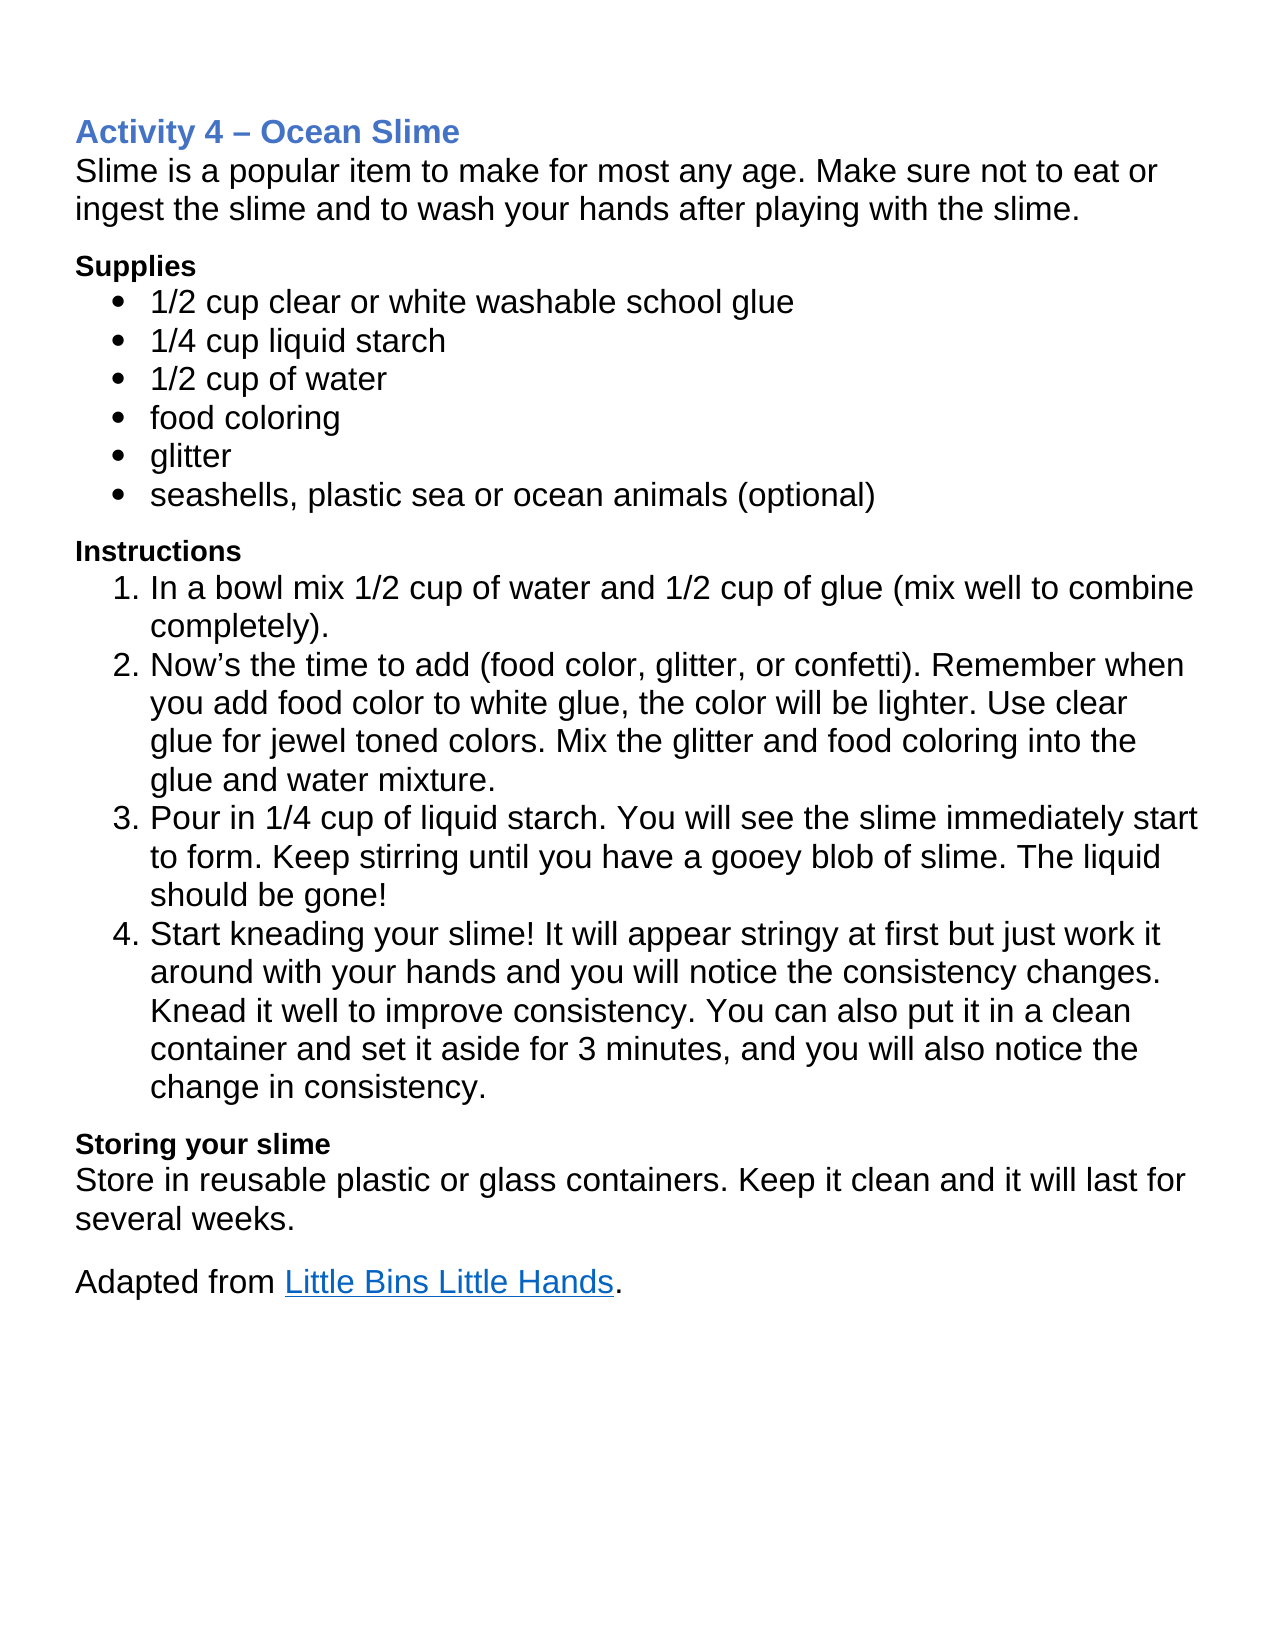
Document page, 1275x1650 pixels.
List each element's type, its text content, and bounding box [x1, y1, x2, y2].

subtitle Activity 4 – Ocean Slime [75, 112, 1200, 151]
subtitle Storing your slime [75, 1127, 1200, 1160]
list 1/2 cup clear or white washable school glue [112, 282, 1200, 321]
list seashells, plastic sea or ocean animals (optional) [112, 475, 1200, 513]
list Now’s the time to add (food color, glitter, or confetti). Remember when you add food color to white glue, the color will be lighter. Use clear glue for jewel toned colors. Mix the glitter and food coloring into the glue and water mixture. [112, 645, 1200, 798]
list food coloring [112, 398, 1200, 436]
list Start kneading your slime! It will appear stringy at first but just work it around with your hands and you will notice the consistency changes. Knead it well to improve consistency. You can also put it in a clean container and set it aside for 3 minutes, and you will also notice the change in consistency. [112, 914, 1200, 1106]
list In a bowl mix 1/2 cup of water and 1/2 cup of glue (mix well to combine completely). [112, 568, 1200, 645]
text Slime is a popular item to make for most any age. Make sure not to eat or ingest the slime and to wash your hands after playing with the slime. [75, 151, 1200, 228]
subtitle Instructions [75, 534, 1200, 568]
text Store in reusable plastic or glass containers. Keep it clean and it will last for several weeks. [75, 1160, 1200, 1237]
subtitle Supplies [75, 249, 1200, 282]
list 1/2 cup of water [112, 359, 1200, 398]
list 1/4 cup liquid starch [112, 321, 1200, 359]
list glitter [112, 436, 1200, 475]
list Pour in 1/4 cup of liquid starch. You will see the slime immediately start to form. Keep stirring until you have a gooey blob of slime. The liquid should be gone! [112, 798, 1200, 914]
text Adapted from Little Bins Little Hands. [75, 1262, 1200, 1301]
